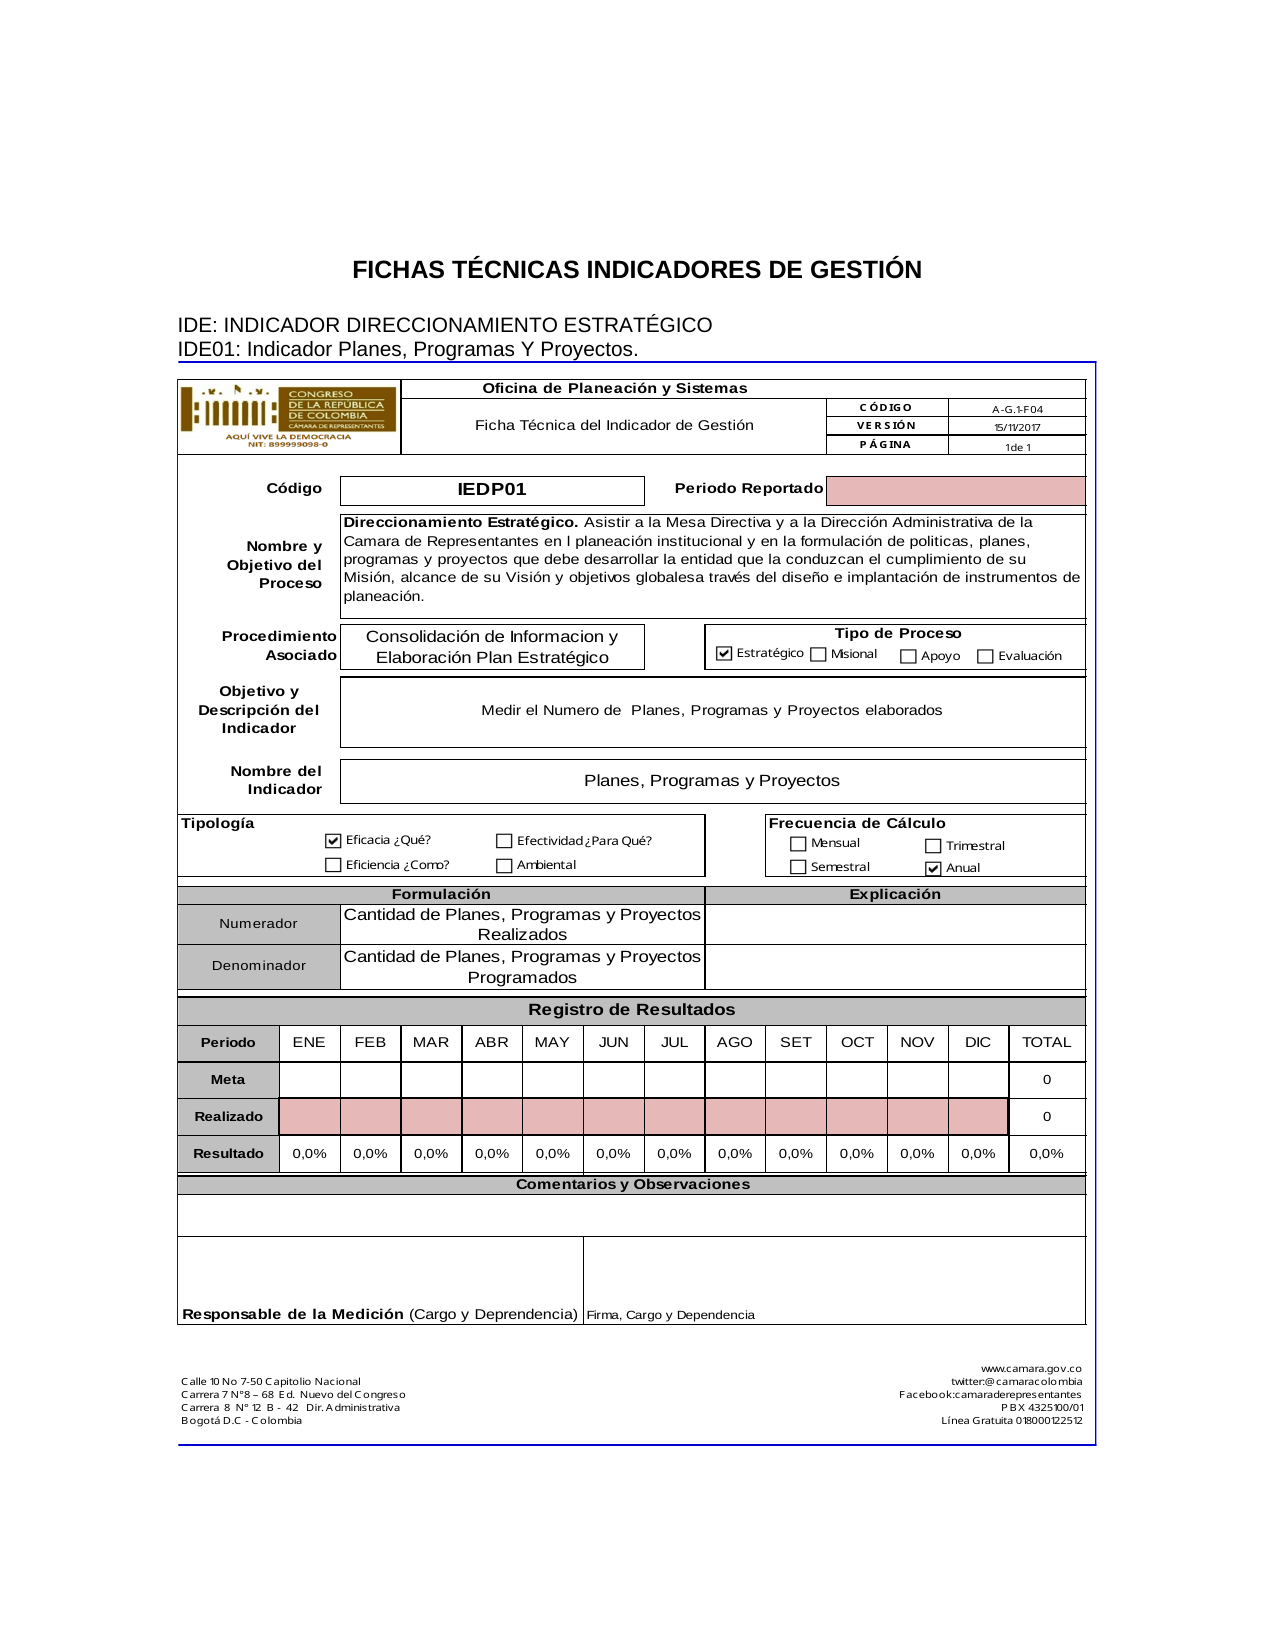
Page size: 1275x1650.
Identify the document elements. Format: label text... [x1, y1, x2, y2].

text FICHAS TÉCNICAS INDICADORES DE GESTIÓN [177, 255, 1098, 284]
text IDE01: Indicador Planes, Programas Y Proyectos. [177, 337, 1098, 361]
text IDE: INDICADOR DIRECCIONAMIENTO ESTRATÉGICO [177, 313, 1098, 337]
